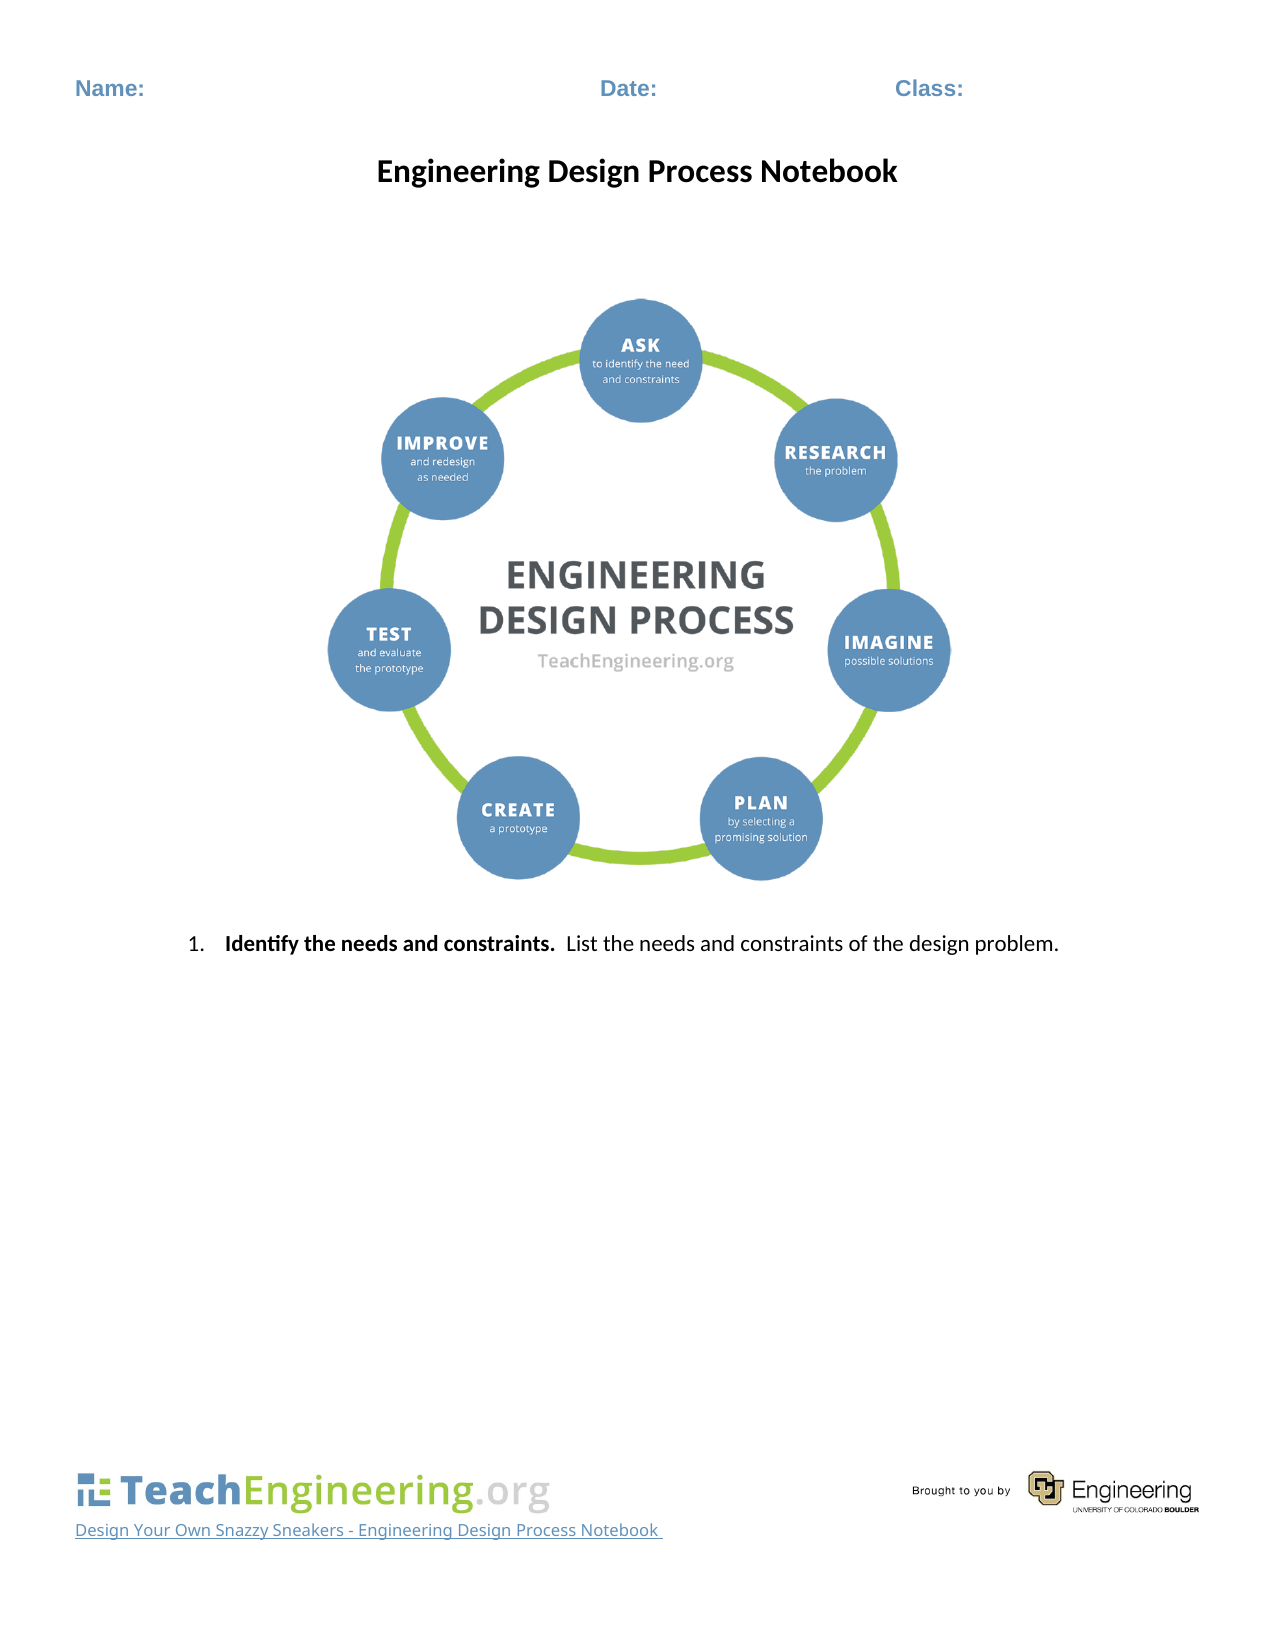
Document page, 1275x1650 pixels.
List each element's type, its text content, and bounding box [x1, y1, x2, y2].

picture [318, 271, 958, 911]
text Engineering Design Process Notebook [150, 150, 1125, 191]
list Identify the needs and constraints. List the needs and constraints of the design problem. [187, 929, 1125, 1461]
picture [75, 1466, 1200, 1517]
